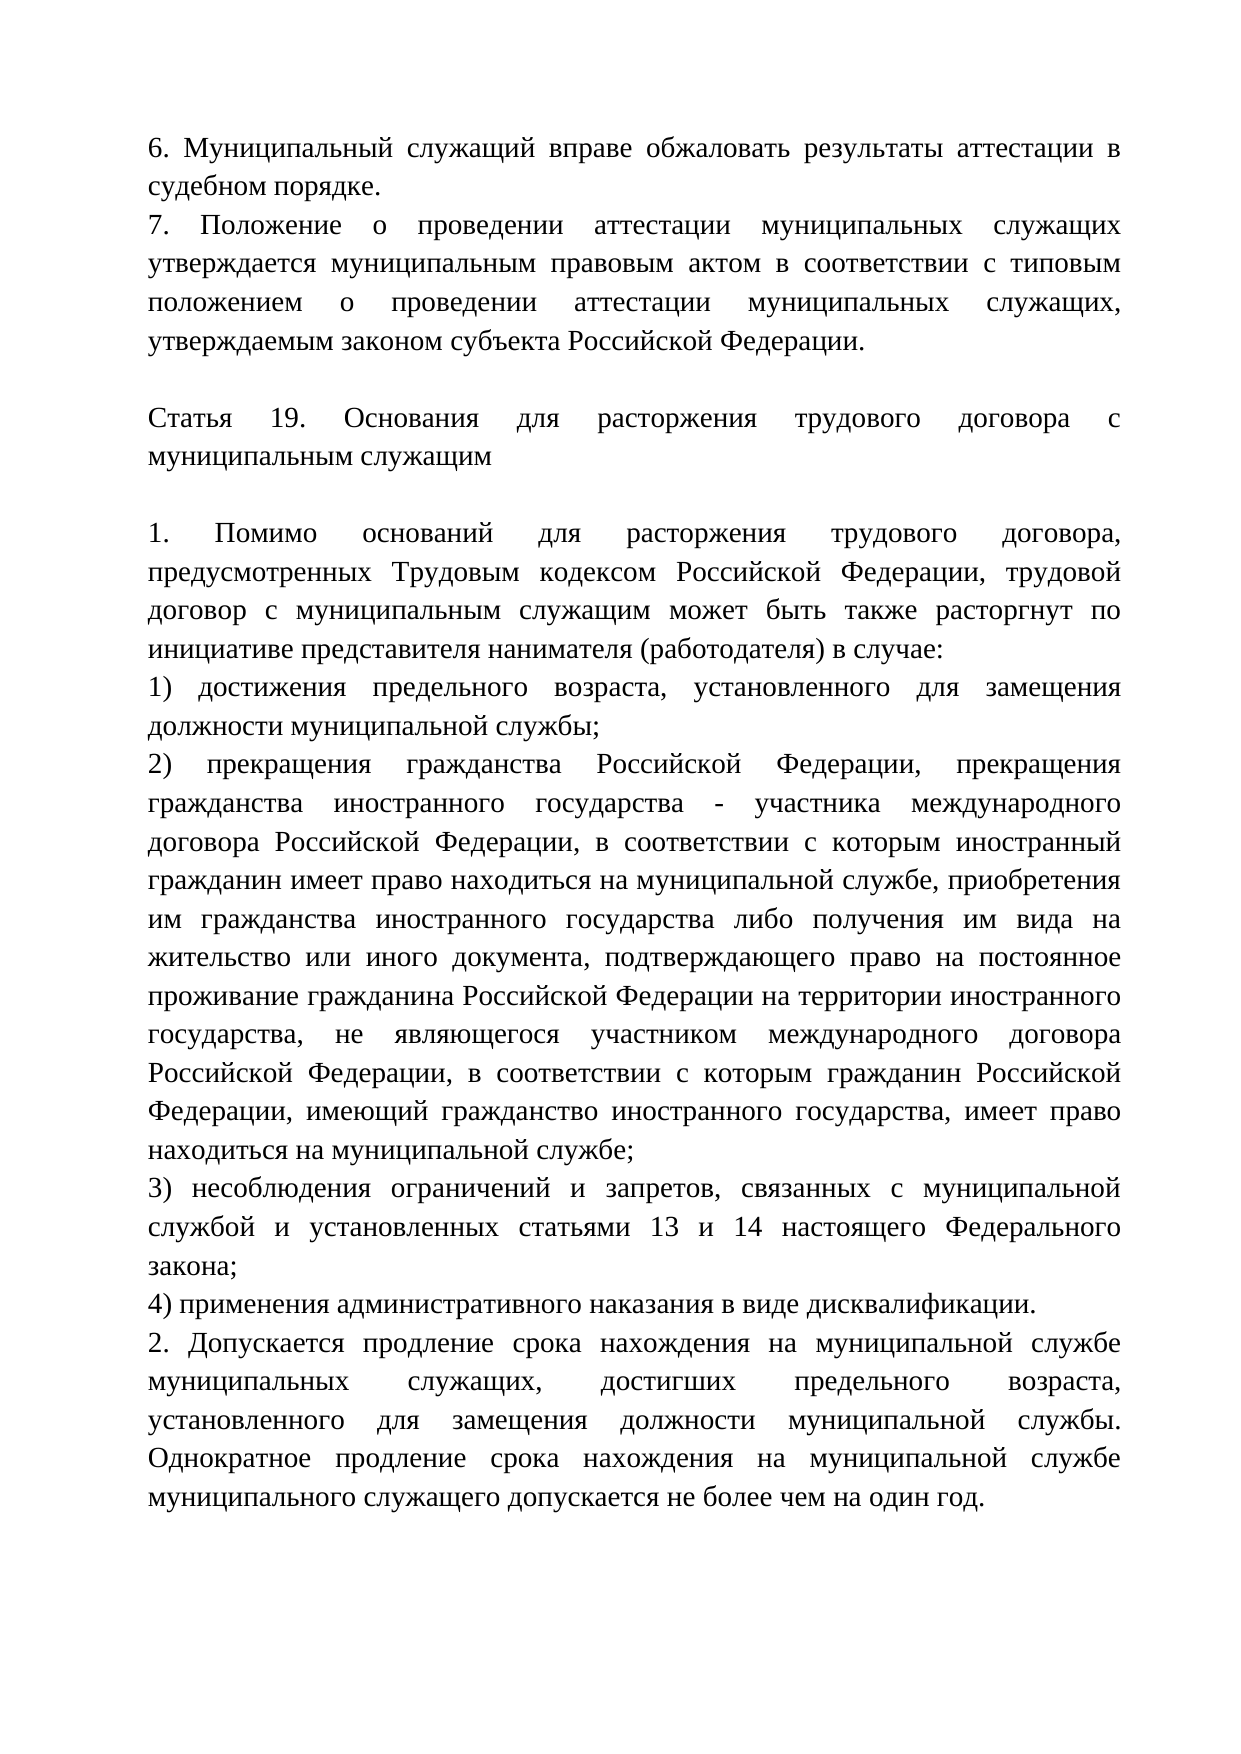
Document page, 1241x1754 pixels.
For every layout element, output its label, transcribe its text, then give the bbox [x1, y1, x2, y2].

text 3) несоблюдения ограничений и запретов, связанных с муниципальной службой и установленных статьями 13 и 14 настоящего Федерального закона; [148, 1171, 1122, 1281]
text 4) применения административного наказания в виде дисквалификации. [148, 1286, 1122, 1320]
text 7. Положение о проведении аттестации муниципальных служащих утверждается муниципальным правовым актом в соответствии с типовым положением о проведении аттестации муниципальных служащих, утверждаемым законом субъекта Российской Федерации. [148, 207, 1122, 356]
text 6. Муниципальный служащий вправе обжаловать результаты аттестации в судебном порядке. [148, 130, 1122, 202]
text 2) прекращения гражданства Российской Федерации, прекращения гражданства иностранного государства - участника международного договора Российской Федерации, в соответствии с которым иностранный гражданин имеет право находиться на муниципальной службе, приобретения им гражданства иностранного государства либо получения им вида на жительство или иного документа, подтверждающего право на постоянное проживание гражданина Российской Федерации на территории иностранного государства, не являющегося участником международного договора Российской Федерации, в соответствии с которым гражданин Российской Федерации, имеющий гражданство иностранного государства, имеет право находиться на муниципальной службе; [148, 747, 1122, 1166]
text Статья 19. Основания для расторжения трудового договора с муниципальным служащим [148, 400, 1122, 472]
text 1. Помимо оснований для расторжения трудового договора, предусмотренных Трудовым кодексом Российской Федерации, трудовой договор с муниципальным служащим может быть также расторгнут по инициативе представителя нанимателя (работодателя) в случае: [148, 515, 1122, 664]
text 2. Допускается продление срока нахождения на муниципальной службе муниципальных служащих, достигших предельного возраста, установленного для замещения должности муниципальной службы. Однократное продление срока нахождения на муниципальной службе муниципального служащего допускается не более чем на один год. [148, 1325, 1122, 1512]
text 1) достижения предельного возраста, установленного для замещения должности муниципальной службы; [148, 669, 1122, 742]
